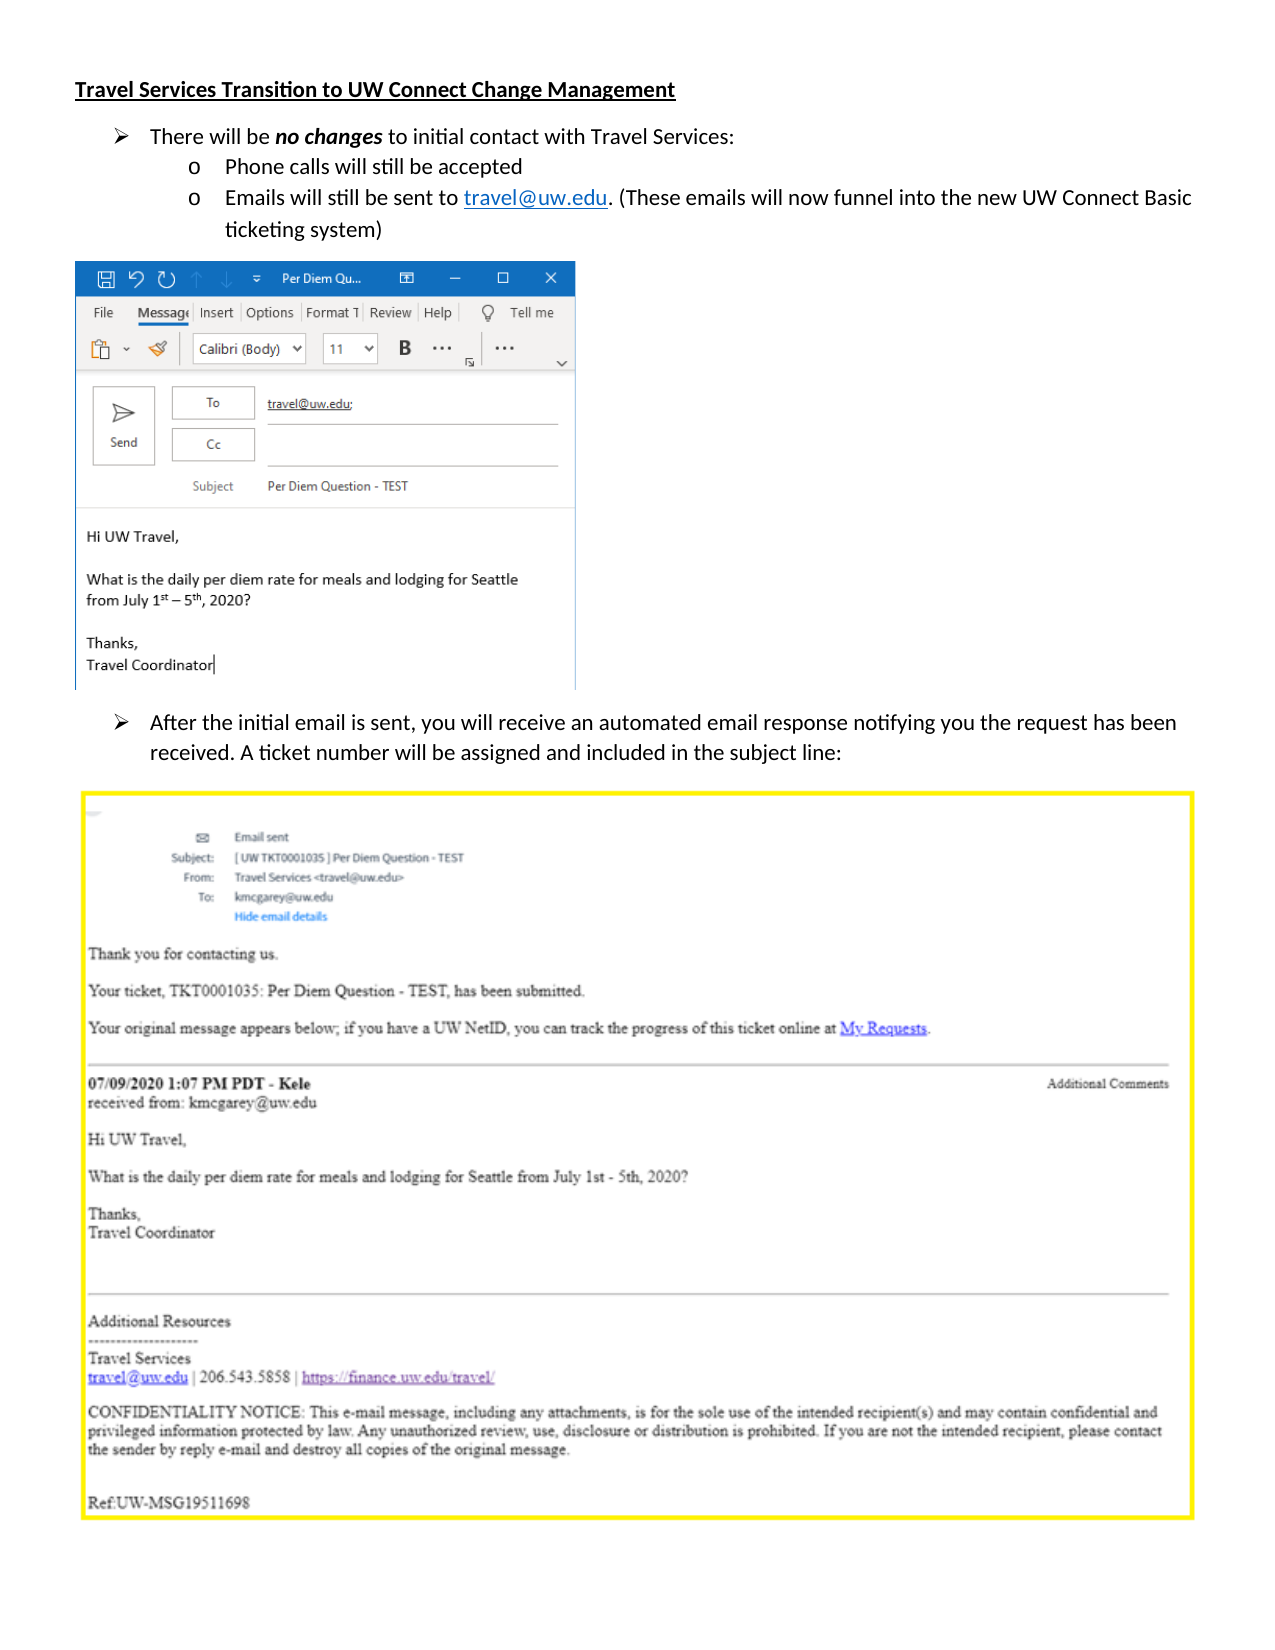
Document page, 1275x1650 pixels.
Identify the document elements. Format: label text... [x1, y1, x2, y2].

picture [75, 785, 1200, 1525]
list Phone calls will still be accepted [187, 152, 1200, 181]
picture [75, 261, 576, 690]
text Travel Services Transition to UW Connect Change Management [75, 75, 1200, 103]
list There will be no changes to initial contact with Travel Services: [112, 122, 1200, 150]
list After the initial email is sent, you will receive an automated email response notifying you the request has been received. A ticket number will be assigned and included in the subject line: [112, 708, 1200, 767]
list Emails will still be sent to travel@uw.edu. (These emails will now funnel into the new UW Connect Basic ticketing system) [187, 183, 1200, 243]
